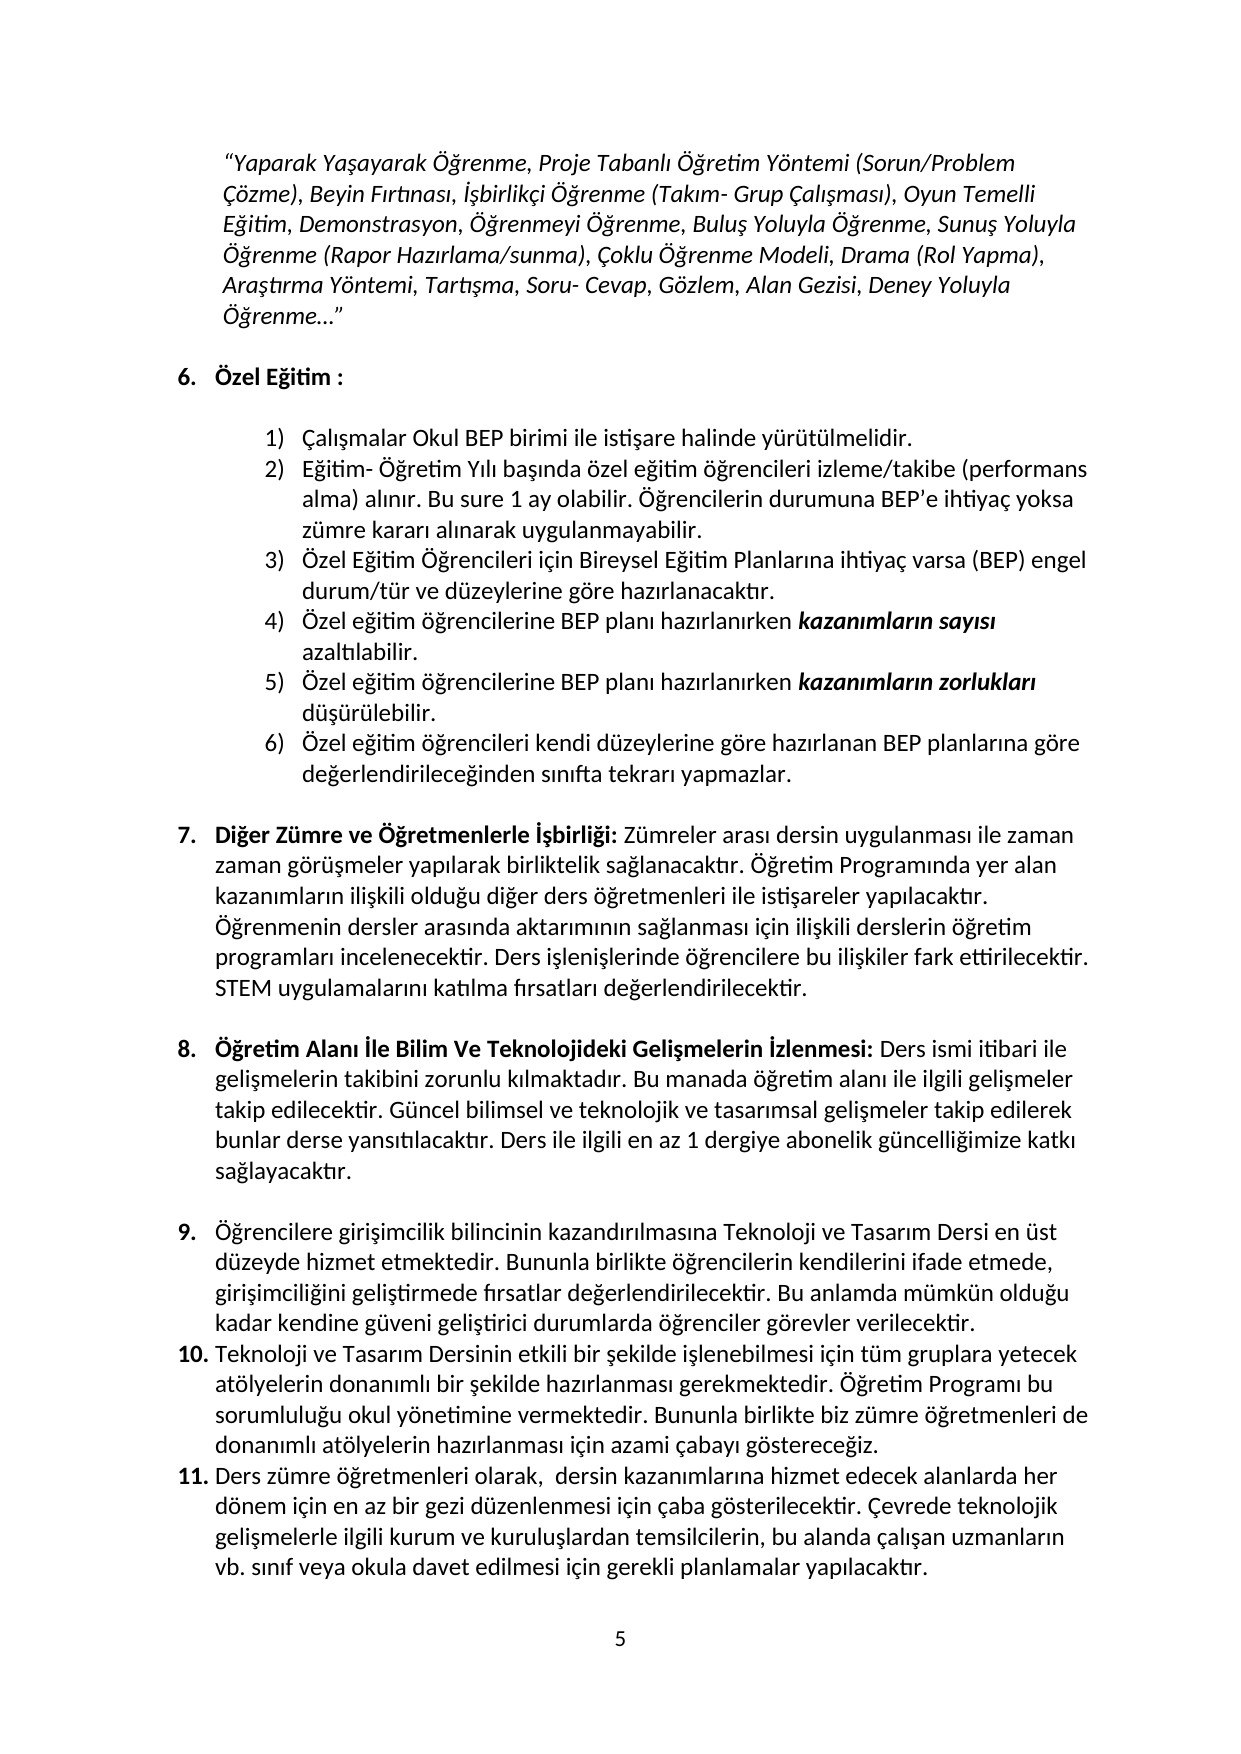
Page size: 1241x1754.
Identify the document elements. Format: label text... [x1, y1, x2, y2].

list Çalışmalar Okul BEP birimi ile istişare halinde yürütülmelidir. [264, 422, 1093, 453]
list Özel eğitim öğrencilerine BEP planı hazırlanırken kazanımların sayısı azaltılabilir. [264, 605, 1093, 666]
list Özel eğitim öğrencileri kendi düzeylerine göre hazırlanan BEP planlarına göre değerlendirileceğinden sınıfta tekrarı yapmazlar. [264, 727, 1093, 788]
list Öğretim Alanı İle Bilim Ve Teknolojideki Gelişmelerin İzlenmesi: Ders ismi itibari ile gelişmelerin takibini zorunlu kılmaktadır. Bu manada öğretim alanı ile ilgili gelişmeler takip edilecektir. Güncel bilimsel ve teknolojik ve tasarımsal gelişmeler takip edilerek bunlar derse yansıtılacaktır. Ders ile ilgili en az 1 dergiye abonelik güncelliğimize katkı sağlayacaktır. [177, 1033, 1093, 1185]
text “Yaparak Yaşayarak Öğrenme, Proje Tabanlı Öğretim Yöntemi (Sorun/Problem Çözme), Beyin Fırtınası, İşbirlikçi Öğrenme (Takım- Grup Çalışması), Oyun Temelli Eğitim, Demonstrasyon, Öğrenmeyi Öğrenme, Buluş Yoluyla Öğrenme, Sunuş Yoluyla Öğrenme (Rapor Hazırlama/sunma), Çoklu Öğrenme Modeli, Drama (Rol Yapma), Araştırma Yöntemi, Tartışma, Soru- Cevap, Gözlem, Alan Gezisi, Deney Yoluyla Öğrenme…” [223, 148, 1093, 331]
list Diğer Zümre ve Öğretmenlerle İşbirliği: Zümreler arası dersin uygulanması ile zaman zaman görüşmeler yapılarak birliktelik sağlanacaktır. Öğretim Programında yer alan kazanımların ilişkili olduğu diğer ders öğretmenleri ile istişareler yapılacaktır. Öğrenmenin dersler arasında aktarımının sağlanması için ilişkili derslerin öğretim programları incelenecektir. Ders işlenişlerinde öğrencilere bu ilişkiler fark ettirilecektir. STEM uygulamalarını katılma fırsatları değerlendirilecektir. [177, 819, 1093, 1002]
list Öğrencilere girişimcilik bilincinin kazandırılmasına Teknoloji ve Tasarım Dersi en üst düzeyde hizmet etmektedir. Bununla birlikte öğrencilerin kendilerini ifade etmede, girişimciliğini geliştirmede fırsatlar değerlendirilecektir. Bu anlamda mümkün olduğu kadar kendine güveni geliştirici durumlarda öğrenciler görevler verilecektir. [177, 1216, 1093, 1338]
list Özel Eğitim Öğrencileri için Bireysel Eğitim Planlarına ihtiyaç varsa (BEP) engel durum/tür ve düzeylerine göre hazırlanacaktır. [264, 544, 1093, 605]
list Ders zümre öğretmenleri olarak, dersin kazanımlarına hizmet edecek alanlarda her dönem için en az bir gezi düzenlenmesi için çaba gösterilecektir. Çevrede teknolojik gelişmelerle ilgili kurum ve kuruluşlardan temsilcilerin, bu alanda çalışan uzmanların vb. sınıf veya okula davet edilmesi için gerekli planlamalar yapılacaktır. [177, 1460, 1093, 1582]
list Teknoloji ve Tasarım Dersinin etkili bir şekilde işlenebilmesi için tüm gruplara yetecek atölyelerin donanımlı bir şekilde hazırlanması gerekmektedir. Öğretim Programı bu sorumluluğu okul yönetimine vermektedir. Bununla birlikte biz zümre öğretmenleri de donanımlı atölyelerin hazırlanması için azami çabayı göstereceğiz. [177, 1338, 1093, 1460]
list Özel eğitim öğrencilerine BEP planı hazırlanırken kazanımların zorlukları düşürülebilir. [264, 666, 1093, 727]
list Özel Eğitim : [177, 361, 1093, 392]
list Eğitim- Öğretim Yılı başında özel eğitim öğrencileri izleme/takibe (performans alma) alınır. Bu sure 1 ay olabilir. Öğrencilerin durumuna BEP’e ihtiyaç yoksa zümre kararı alınarak uygulanmayabilir. [264, 453, 1093, 544]
